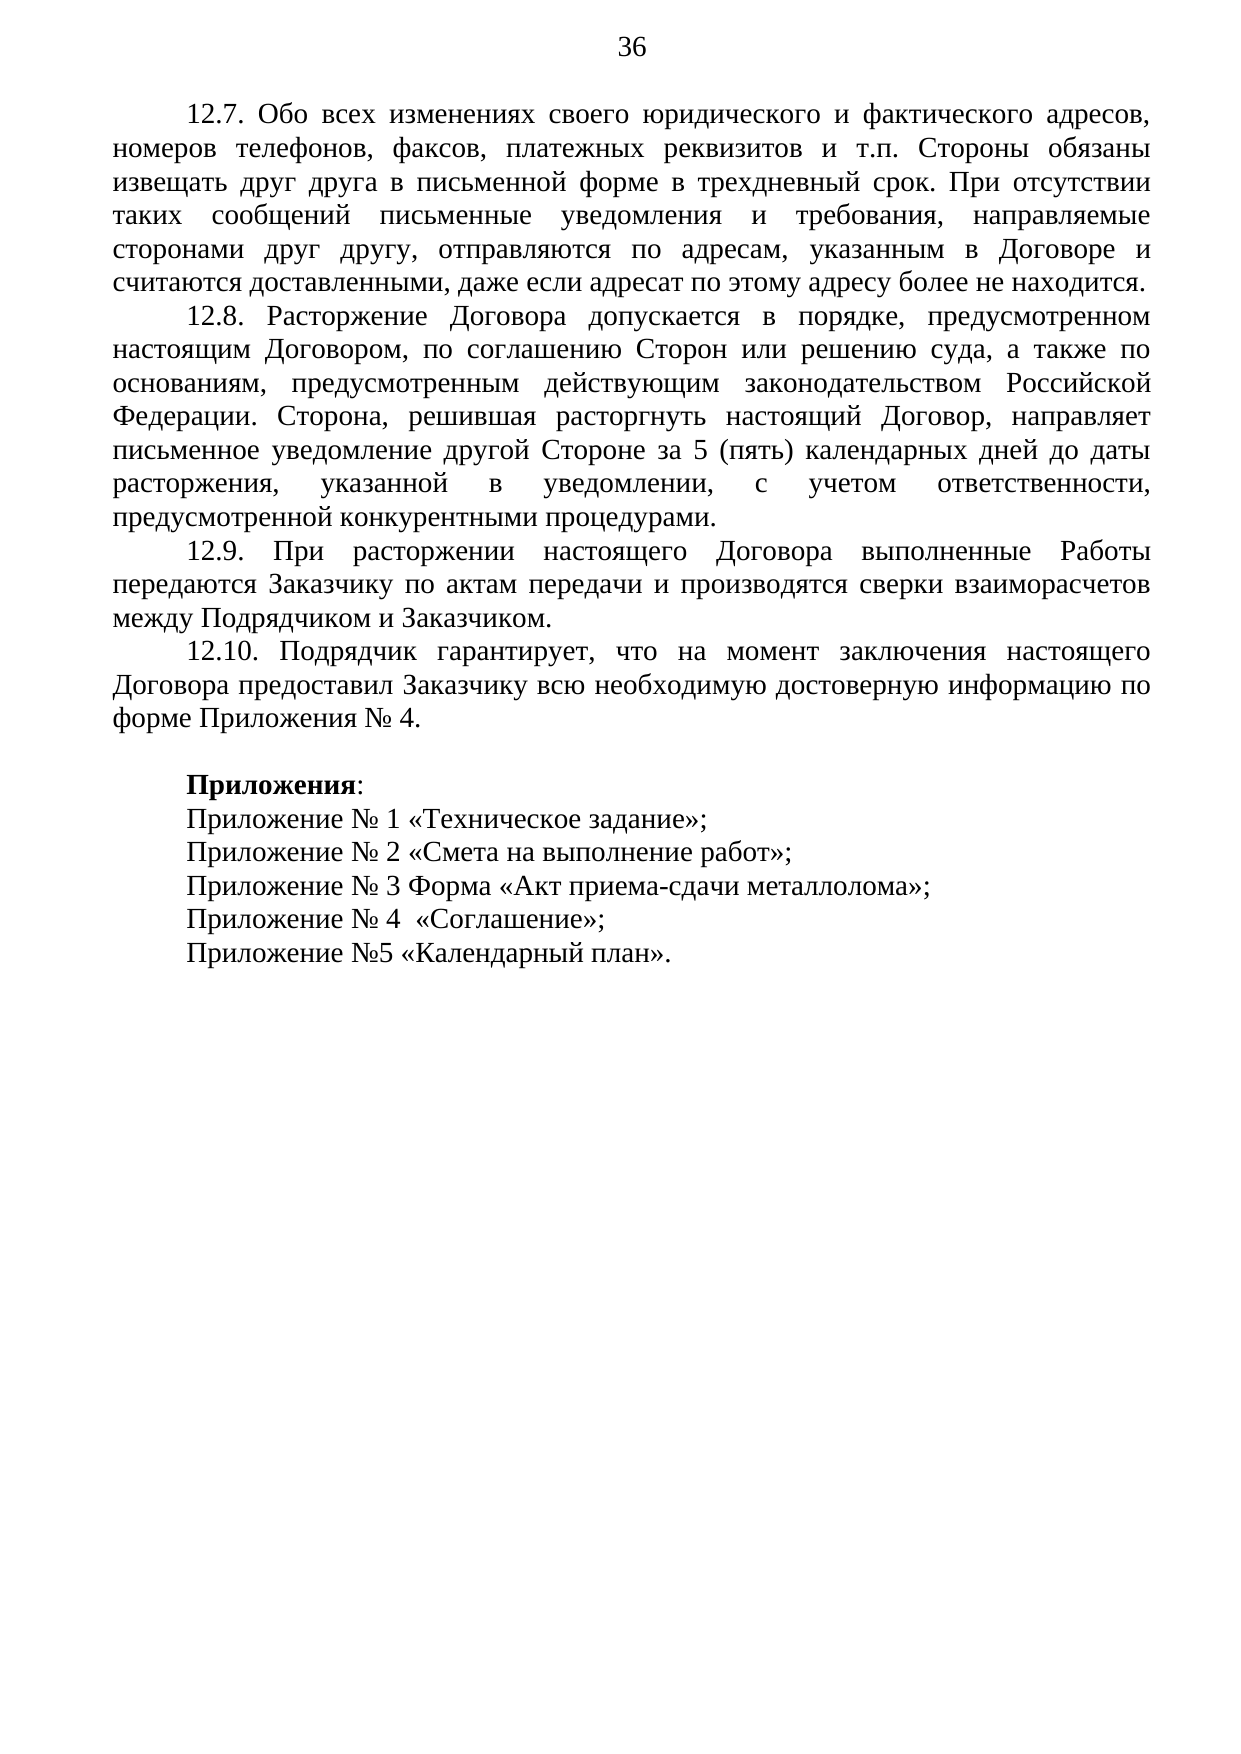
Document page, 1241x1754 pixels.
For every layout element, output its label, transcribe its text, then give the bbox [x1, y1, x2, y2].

text Приложение № 4 «Соглашение»; [112, 902, 1152, 935]
text 12.10. Подрядчик гарантирует, что на момент заключения настоящего Договора предоставил Заказчику всю необходимую достоверную информацию по форме Приложения № 4. [112, 633, 1152, 734]
text 12.8. Расторжение Договора допускается в порядке, предусмотренном настоящим Договором, по соглашению Сторон или решению суда, а также по основаниям, предусмотренным действующим законодательством Российской Федерации. Сторона, решившая расторгнуть настоящий Договор, направляет письменное уведомление другой Стороне за 5 (пять) календарных дней до даты расторжения, указанной в уведомлении, с учетом ответственности, предусмотренной конкурентными процедурами. [112, 298, 1152, 533]
text Приложение № 2 «Смета на выполнение работ»; [112, 834, 1152, 868]
text Приложение № 1 «Техническое задание»; [112, 801, 1152, 834]
text 12.9. При расторжении настоящего Договора выполненные Работы передаются Заказчику по актам передачи и производятся сверки взаиморасчетов между Подрядчиком и Заказчиком. [112, 533, 1152, 633]
text 12.7. Обо всех изменениях своего юридического и фактического адресов, номеров телефонов, факсов, платежных реквизитов и т.п. Стороны обязаны извещать друг друга в письменной форме в трехдневный срок. При отсутствии таких сообщений письменные уведомления и требования, направляемые сторонами друг другу, отправляются по адресам, указанным в Договоре и считаются доставленными, даже если адресат по этому адресу более не находится. [112, 97, 1152, 298]
text Приложение №5 «Календарный план». [112, 935, 1152, 969]
text Приложение № 3 Форма «Акт приема-сдачи металлолома»; [112, 868, 1152, 902]
text Приложения: [112, 767, 1152, 801]
